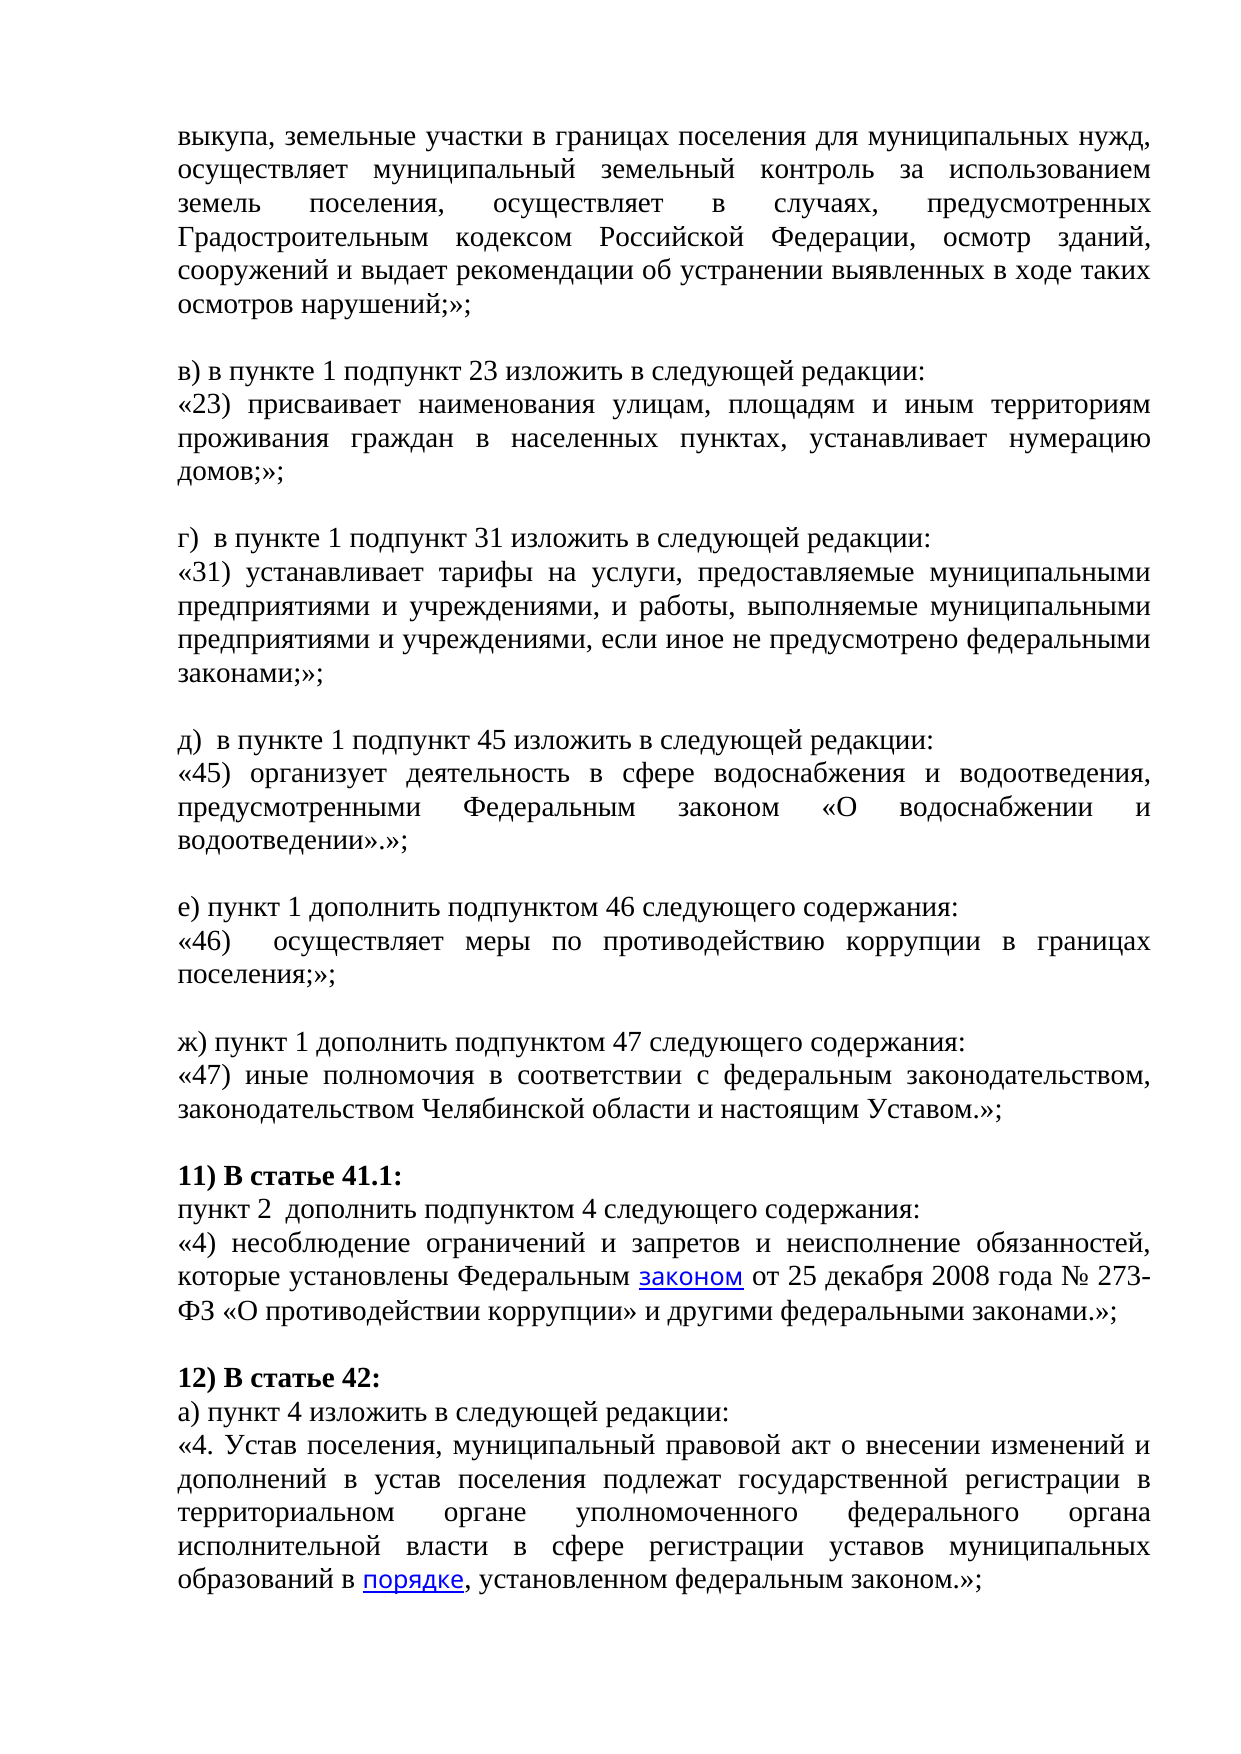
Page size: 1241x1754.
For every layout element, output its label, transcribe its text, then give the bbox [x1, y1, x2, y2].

text «4) несоблюдение ограничений и запретов и неисполнение обязанностей, которые установлены Федеральным законом от 25 декабря 2008 года № 273-ФЗ «О противодействии коррупции» и другими федеральными законами.»; [177, 1225, 1152, 1327]
text д) в пункте 1 подпункт 45 изложить в следующей редакции: [177, 722, 1152, 755]
text в) в пункте 1 подпункт 23 изложить в следующей редакции: [177, 353, 1152, 386]
text ж) пункт 1 дополнить подпунктом 47 следующего содержания: [177, 1024, 1152, 1057]
text «4. Устав поселения, муниципальный правовой акт о внесении изменений и дополнений в устав поселения подлежат государственной регистрации в территориальном органе уполномоченного федерального органа исполнительной власти в сфере регистрации уставов муниципальных образований в порядке, установленном федеральным законом.»; [177, 1427, 1152, 1596]
text 12) В статье 42: [177, 1360, 1152, 1394]
text «46) осуществляет меры по противодействию коррупции в границах поселения;»; [177, 923, 1152, 990]
text «23) присваивает наименования улицам, площадям и иным территориям проживания граждан в населенных пунктах, устанавливает нумерацию домов;»; [177, 386, 1152, 487]
text е) пункт 1 дополнить подпунктом 46 следующего содержания: [177, 889, 1152, 923]
text г) в пункте 1 подпункт 31 изложить в следующей редакции: [177, 521, 1152, 554]
text «47) иные полномочия в соответствии с федеральным законодательством, законодательством Челябинской области и настоящим Уставом.»; [177, 1057, 1152, 1124]
text «31) устанавливает тарифы на услуги, предоставляемые муниципальными предприятиями и учреждениями, и работы, выполняемые муниципальными предприятиями и учреждениями, если иное не предусмотрено федеральными законами;»; [177, 554, 1152, 688]
text а) пункт 4 изложить в следующей редакции: [177, 1394, 1152, 1427]
text «45) организует деятельность в сфере водоснабжения и водоотведения, предусмотренными Федеральным законом «О водоснабжении и водоотведении».»; [177, 755, 1152, 856]
text 11) В статье 41.1: [177, 1158, 1152, 1191]
text пункт 2 дополнить подпунктом 4 следующего содержания: [177, 1191, 1152, 1225]
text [177, 118, 1152, 319]
